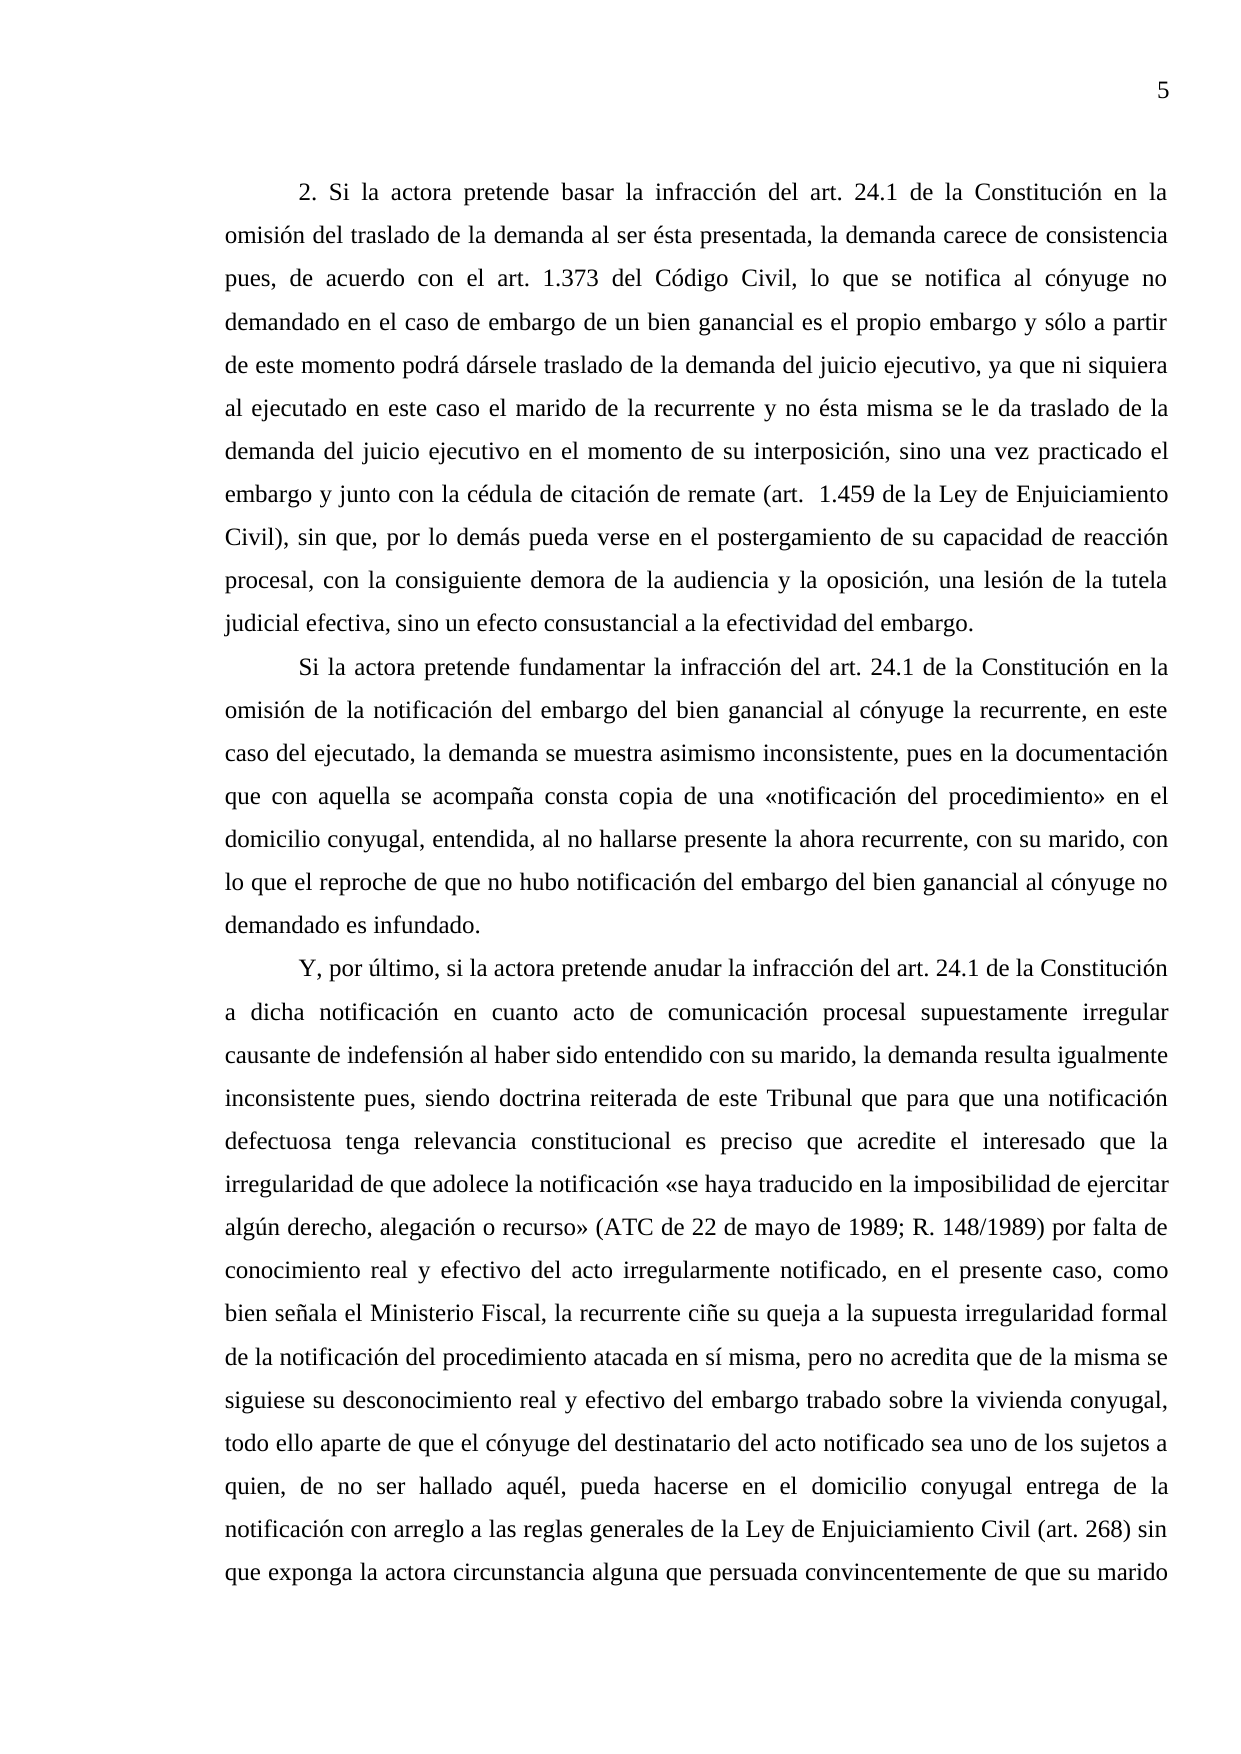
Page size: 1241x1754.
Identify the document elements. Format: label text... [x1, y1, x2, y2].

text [224, 953, 1169, 1586]
text Si la actora pretende fundamentar la infracción del art. 24.1 de la Constitución en la omisión de la notificación del embargo del bien ganancial al cónyuge la recurrente, en este caso del ejecutado, la demanda se muestra asimismo inconsistente, pues en la documentación que con aquella se acompaña consta copia de una «notificación del procedimiento» en el domicilio conyugal, entendida, al no hallarse presente la ahora recurrente, con su marido, con lo que el reproche de que no hubo notificación del embargo del bien ganancial al cónyuge no demandado es infundado. [224, 652, 1169, 939]
text 2. Si la actora pretende basar la infracción del art. 24.1 de la Constitución en la omisión del traslado de la demanda al ser ésta presentada, la demanda carece de consistencia pues, de acuerdo con el art. 1.373 del Código Civil, lo que se notifica al cónyuge no demandado en el caso de embargo de un bien ganancial es el propio embargo y sólo a partir de este momento podrá dársele traslado de la demanda del juicio ejecutivo, ya que ni siquiera al ejecutado en este caso el marido de la recurrente y no ésta misma se le da traslado de la demanda del juicio ejecutivo en el momento de su interposición, sino una vez practicado el embargo y junto con la cédula de citación de remate (art. 1.459 de la Ley de Enjuiciamiento Civil), sin que, por lo demás pueda verse en el postergamiento de su capacidad de reacción procesal, con la consiguiente demora de la audiencia y la oposición, una lesión de la tutela judicial efectiva, sino un efecto consustancial a la efectividad del embargo. [224, 177, 1169, 637]
